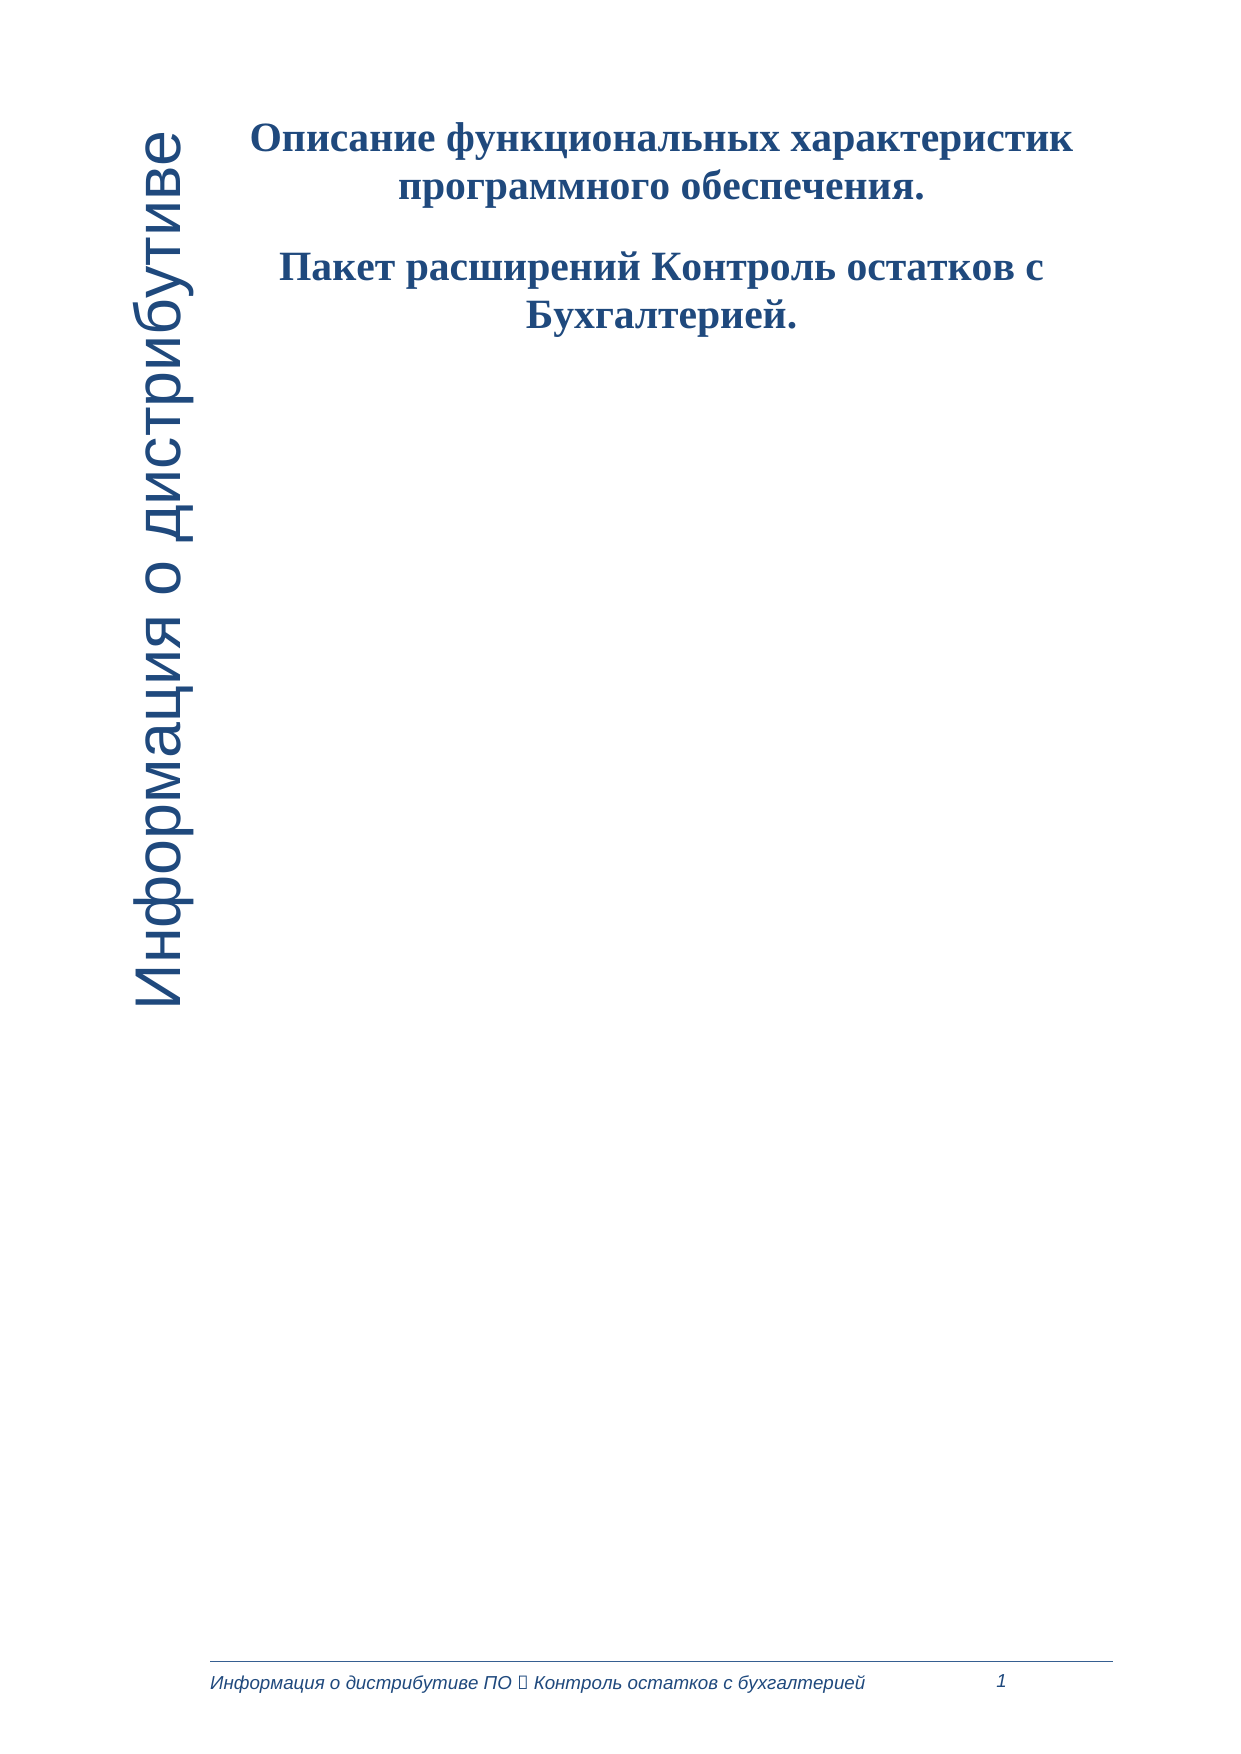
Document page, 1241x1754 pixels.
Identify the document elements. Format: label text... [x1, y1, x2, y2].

text Описание функциональных характеристик программного обеспечения. [210, 112, 1113, 208]
subtitle Пакет расширений Контроль остатков с Бухгалтерией. [210, 242, 1113, 337]
